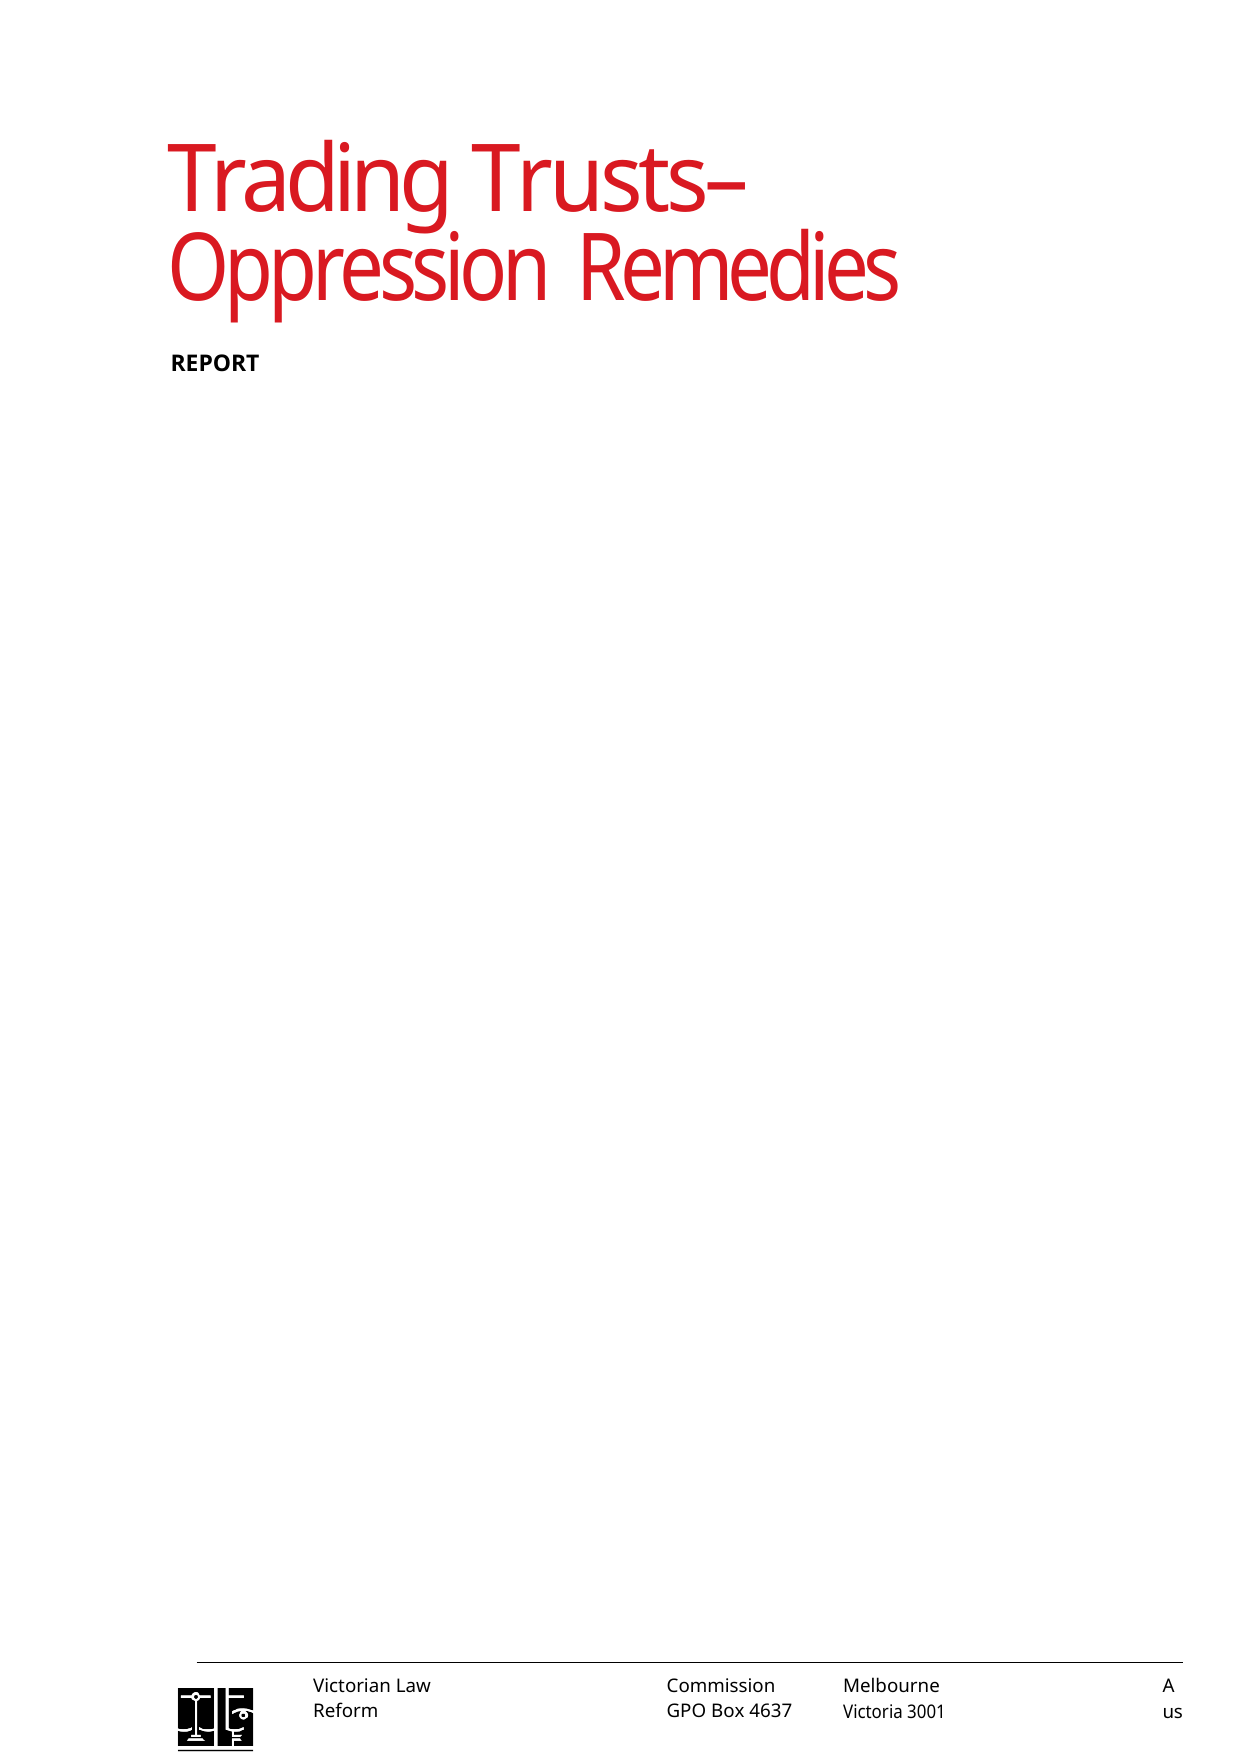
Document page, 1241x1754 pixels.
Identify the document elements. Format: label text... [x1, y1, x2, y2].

picture [176, 1688, 275, 1754]
text Victorian Law Reform Commission GPO Box 4637 [313, 1672, 480, 1723]
